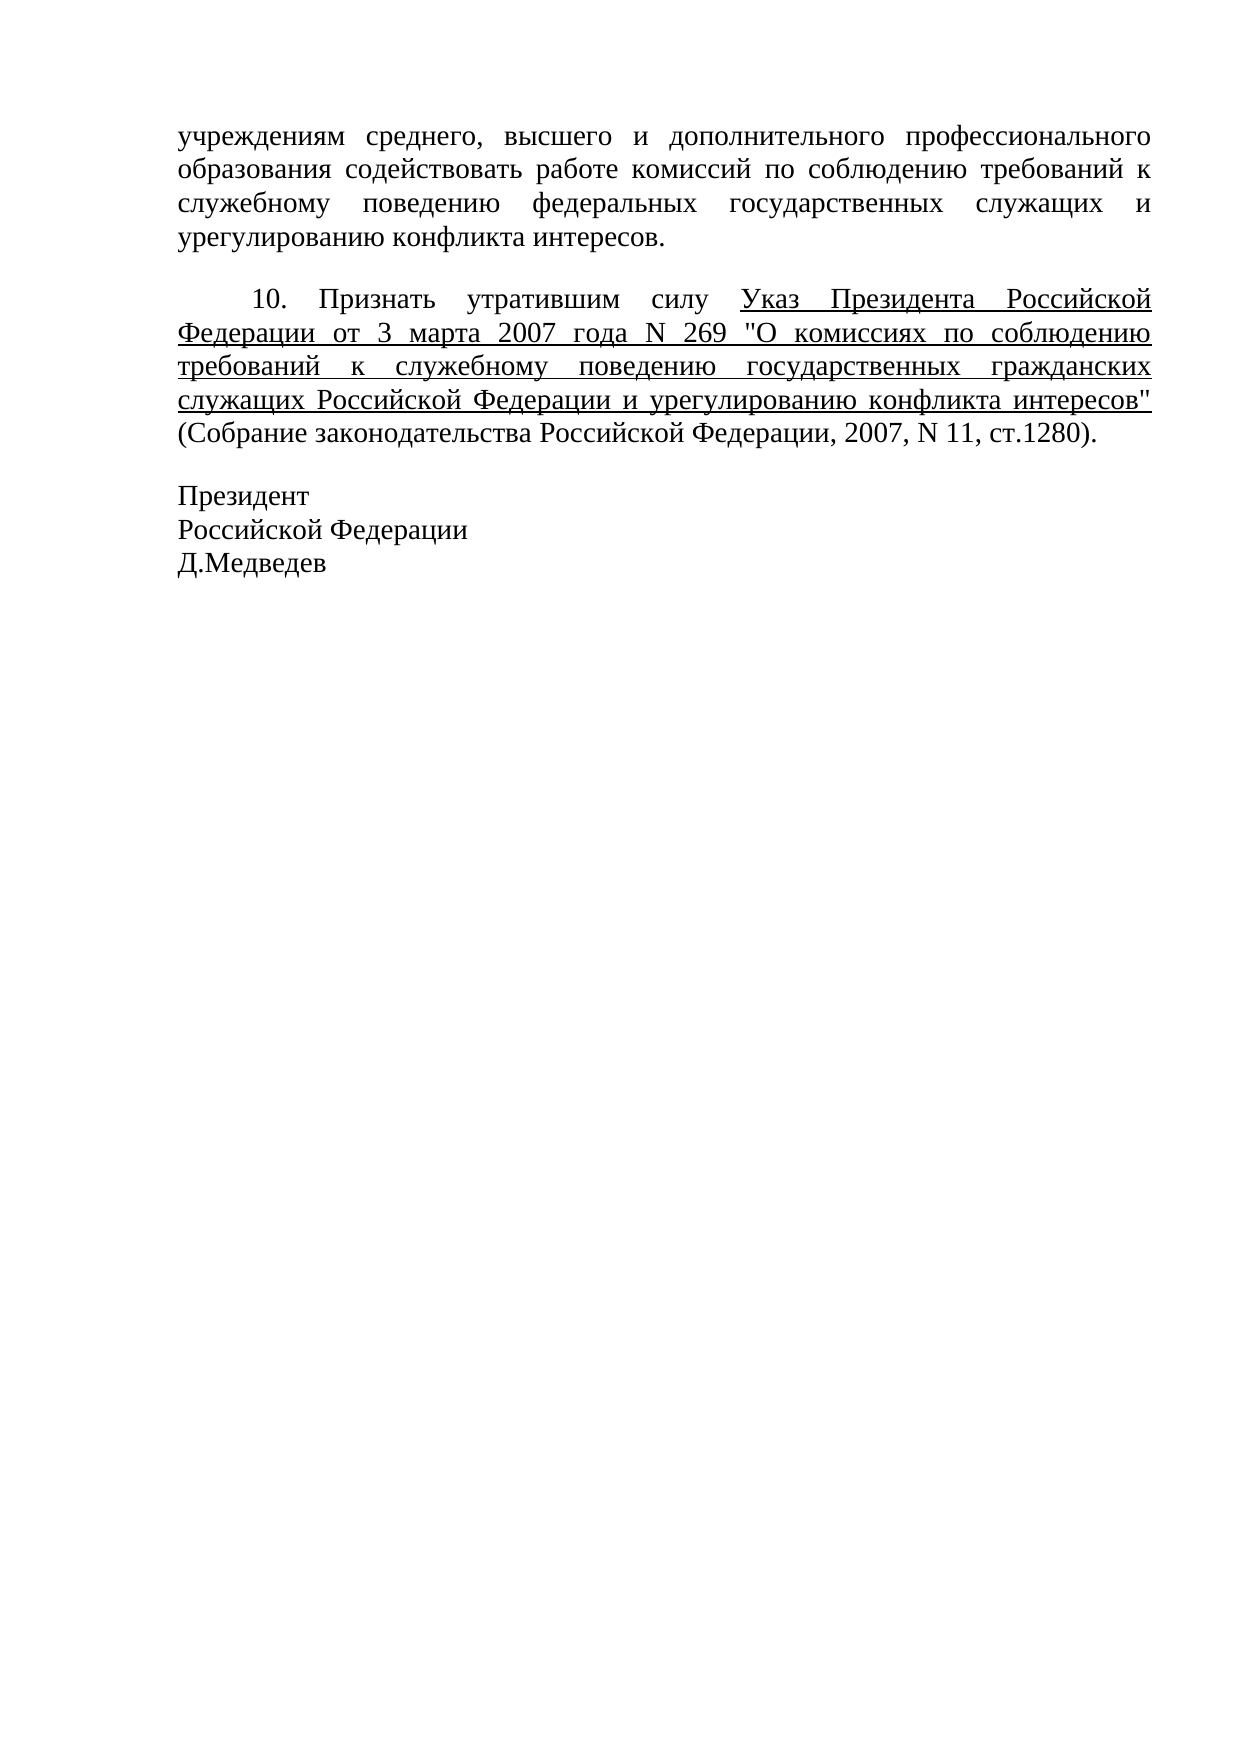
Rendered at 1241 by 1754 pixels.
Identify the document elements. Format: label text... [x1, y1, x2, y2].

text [177, 118, 1152, 252]
text 10. Признать утратившим силу Указ Президента Российской Федерации от 3 марта 2007 года N 269 "О комиссиях по соблюдению требований к служебному поведению государственных гражданских служащих Российской Федерации и урегулированию конфликта интересов" (Собрание законодательства Российской Федерации, 2007, N 11, ст.1280). [177, 379, 1152, 411]
text Президент Российской Федерации Д.Медведев [177, 478, 1152, 579]
text 10. Признать утратившим силу Указ Президента Российской Федерации от 3 марта 2007 года N 269 "О комиссиях по соблюдению требований к служебному поведению государственных гражданских служащих Российской Федерации и урегулированию конфликта интересов" (Собрание законодательства Российской Федерации, 2007, N 11, ст.1280). [177, 345, 1152, 378]
text 10. Признать утратившим силу Указ Президента Российской Федерации от 3 марта 2007 года N 269 "О комиссиях по соблюдению требований к служебному поведению государственных гражданских служащих Российской Федерации и урегулированию конфликта интересов" (Собрание законодательства Российской Федерации, 2007, N 11, ст.1280). [177, 281, 1152, 344]
text 10. Признать утратившим силу Указ Президента Российской Федерации от 3 марта 2007 года N 269 "О комиссиях по соблюдению требований к служебному поведению государственных гражданских служащих Российской Федерации и урегулированию конфликта интересов" (Собрание законодательства Российской Федерации, 2007, N 11, ст.1280). [177, 412, 1152, 449]
